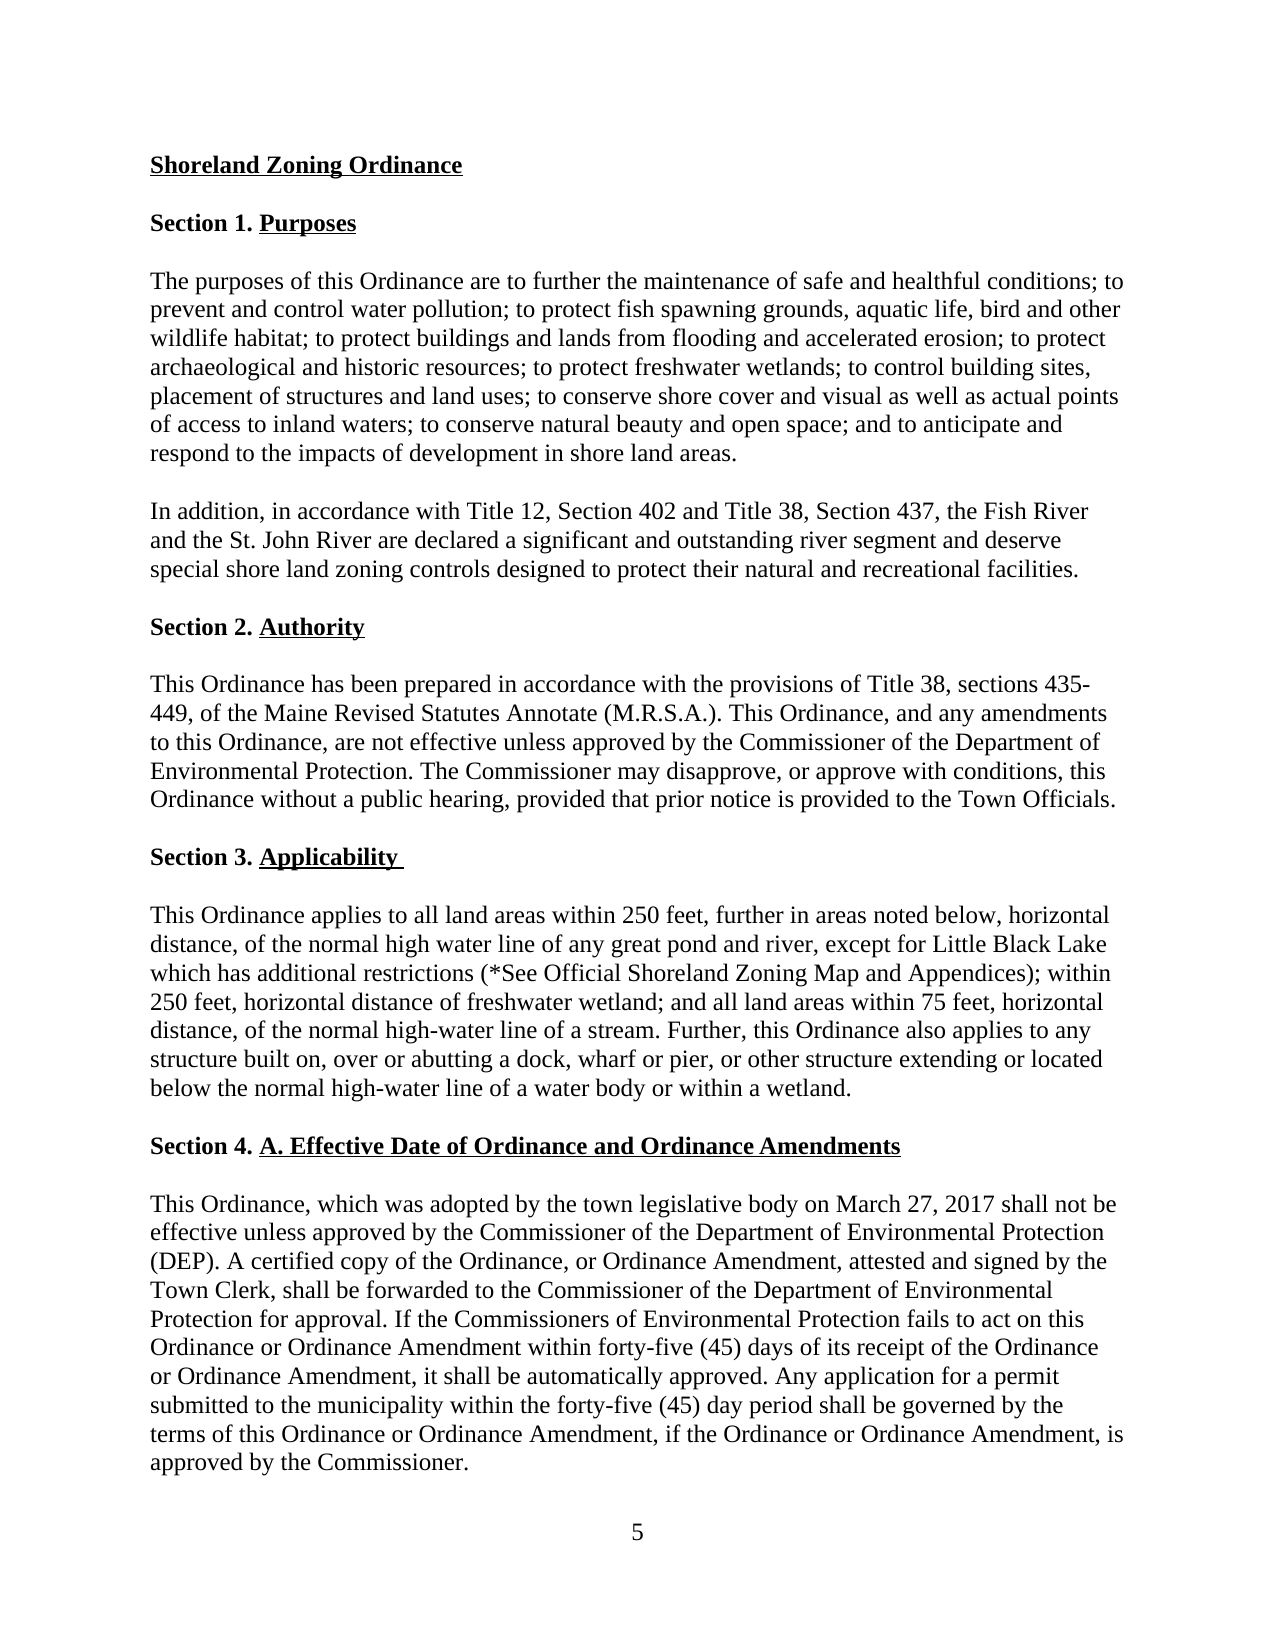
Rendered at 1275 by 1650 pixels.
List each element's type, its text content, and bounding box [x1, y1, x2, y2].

text This Ordinance, which was adopted by the town legislative body on March 27, 2017 shall not be effective unless approved by the Commissioner of the Department of Environmental Protection (DEP). A certified copy of the Ordinance, or Ordinance Amendment, attested and signed by the Town Clerk, shall be forwarded to the Commissioner of the Department of Environmental Protection for approval. If the Commissioners of Environmental Protection fails to act on this Ordinance or Ordinance Amendment within forty-five (45) days of its receipt of the Ordinance or Ordinance Amendment, it shall be automatically approved. Any application for a permit submitted to the municipality within the forty-five (45) day period shall be governed by the terms of this Ordinance or Ordinance Amendment, if the Ordinance or Ordinance Amendment, is approved by the Commissioner. [150, 1189, 1125, 1476]
text The purposes of this Ordinance are to further the maintenance of safe and healthful conditions; to prevent and control water pollution; to protect fish spawning grounds, aquatic life, bird and other wildlife habitat; to protect buildings and lands from flooding and accelerated erosion; to protect archaeological and historic resources; to protect freshwater wetlands; to control building sites, placement of structures and land uses; to conserve shore cover and visual as well as actual points of access to inland waters; to conserve natural beauty and open space; and to anticipate and respond to the impacts of development in shore land areas. [150, 266, 1125, 467]
text Section 3. Applicability [150, 842, 1125, 871]
text Section 2. Authority [150, 612, 1125, 640]
text Shoreland Zoning Ordinance [150, 150, 1125, 179]
text Section 4. A. Effective Date of Ordinance and Ordinance Amendments [150, 1131, 1125, 1159]
text Section 1. Purposes [150, 208, 1125, 237]
text This Ordinance has been prepared in accordance with the provisions of Title 38, sections 435-449, of the Maine Revised Statutes Annotate (M.R.S.A.). This Ordinance, and any amendments to this Ordinance, are not effective unless approved by the Commissioner of the Department of Environmental Protection. The Commissioner may disapprove, or approve with conditions, this Ordinance without a public hearing, provided that prior notice is provided to the Town Officials. [150, 669, 1125, 813]
text This Ordinance applies to all land areas within 250 feet, further in areas noted below, horizontal distance, of the normal high water line of any great pond and river, except for Little Black Lake which has additional restrictions (*See Official Shoreland Zoning Map and Appendices); within 250 feet, horizontal distance of freshwater wetland; and all land areas within 75 feet, horizontal distance, of the normal high-water line of a stream. Further, this Ordinance also applies to any structure built on, over or abutting a dock, wharf or pier, or other structure extending or located below the normal high-water line of a water body or within a wetland. [150, 900, 1125, 1102]
text In addition, in accordance with Title 12, Section 402 and Title 38, Section 437, the and the are declared a significant and outstanding river segment and deserve special shore land zoning controls designed to protect their natural and recreational facilities. [150, 496, 1125, 582]
